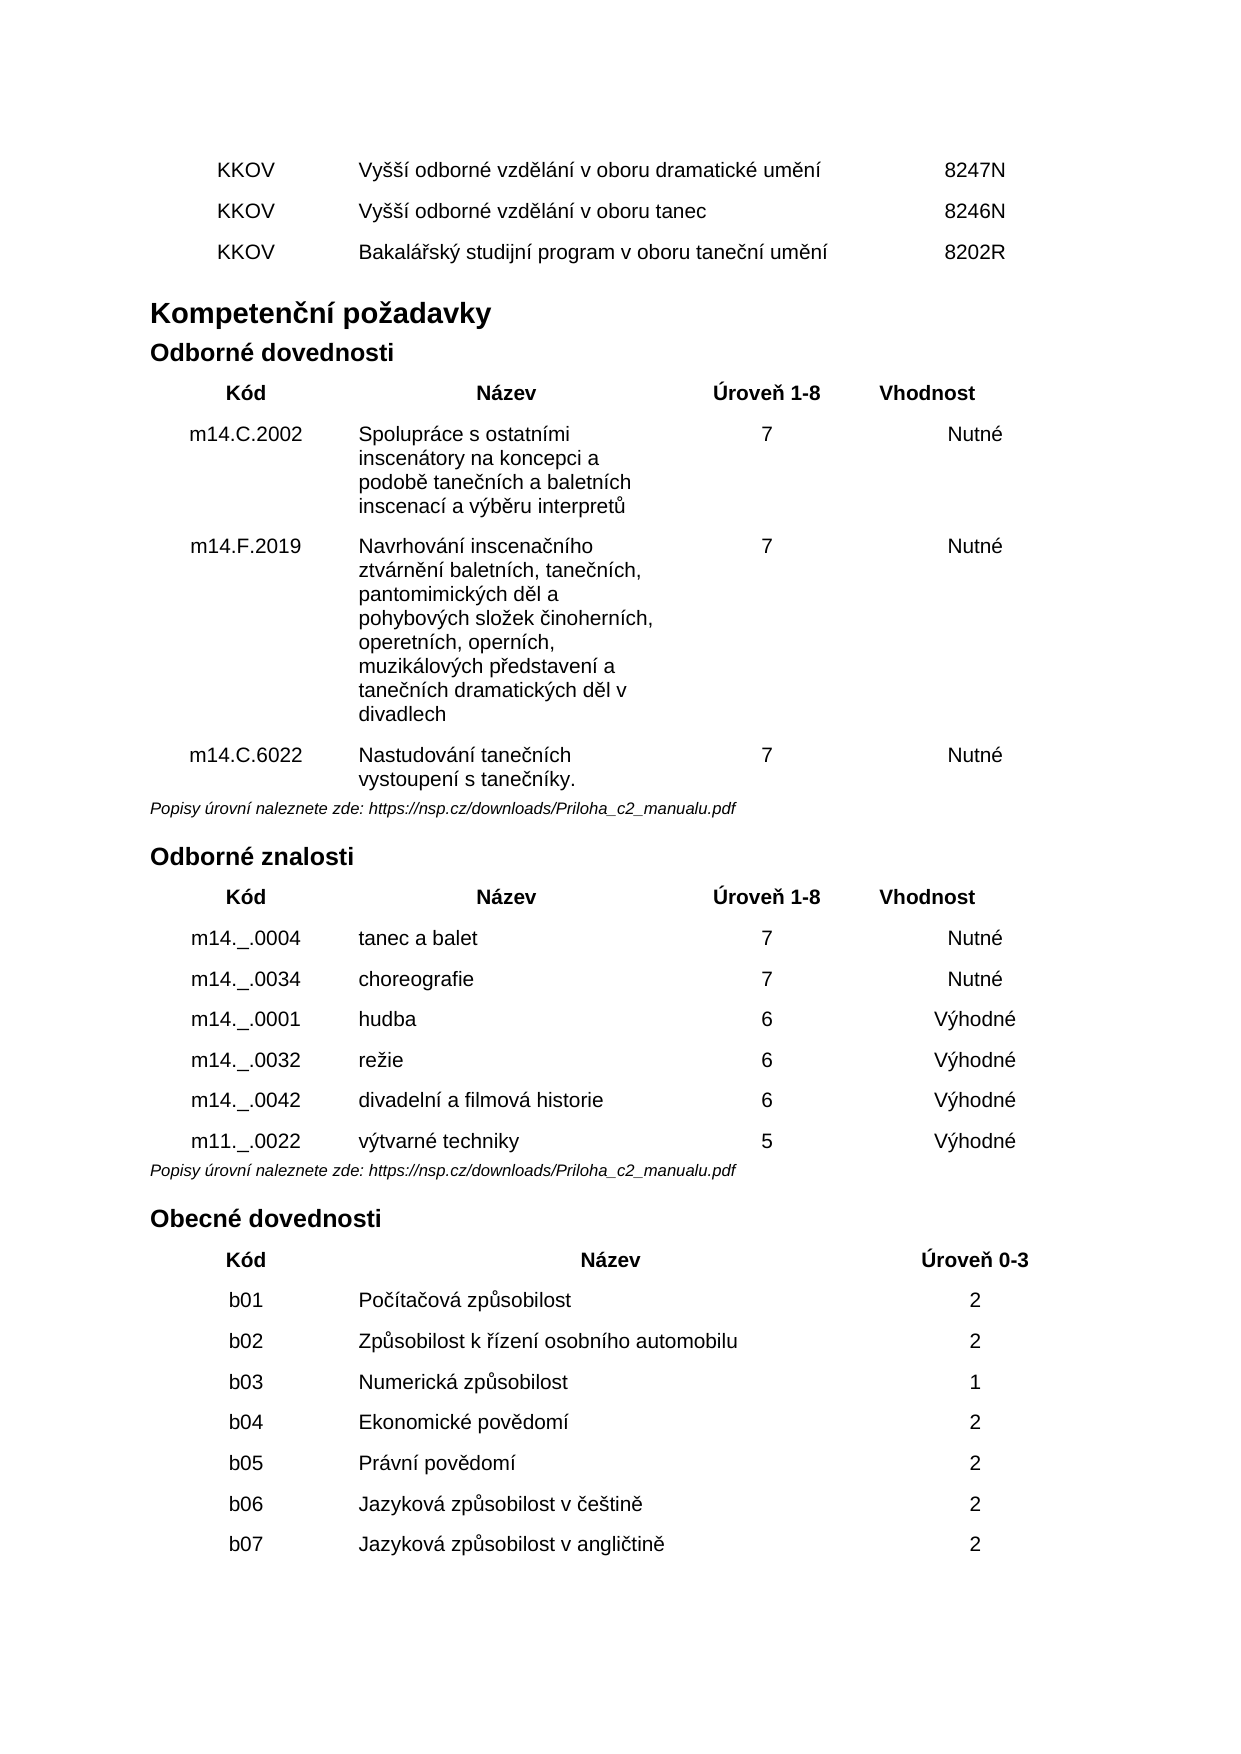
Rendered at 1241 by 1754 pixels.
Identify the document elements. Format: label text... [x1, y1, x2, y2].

table_cell divadelní a filmová historie [350, 1080, 662, 1121]
table_cell KKOV [142, 231, 350, 272]
table_cell KKOV [142, 191, 350, 231]
table_cell Počítačová způsobilost [350, 1280, 871, 1321]
table_header Název [350, 877, 662, 917]
table_cell Nutné [871, 734, 1079, 799]
table_header Vhodnost [871, 373, 1079, 413]
text Popisy úrovní naleznete zde: https://nsp.cz/downloads/Priloha_c2_manualu.pdf [150, 799, 1090, 818]
table_cell 2 [871, 1483, 1079, 1524]
table_cell m11._.0022 [142, 1121, 350, 1161]
table_cell Nutné [871, 413, 1079, 526]
table_cell choreografie [350, 958, 662, 999]
table_cell 6 [663, 1080, 871, 1121]
table_cell Jazyková způsobilost v češtině [350, 1483, 871, 1524]
table_cell 2 [871, 1280, 1079, 1321]
table_cell Nutné [871, 958, 1079, 999]
table_cell Výhodné [871, 999, 1079, 1039]
table_header Úroveň 0-3 [871, 1239, 1079, 1280]
subtitle Kompetenční požadavky [150, 296, 1090, 329]
table_header Kód [142, 373, 350, 413]
table_cell Navrhování inscenačního ztvárnění baletních, tanečních, pantomimických děl a pohybových složek činoherních, operetních, operních, muzikálových představení a tanečních dramatických děl v divadlech [350, 526, 662, 734]
table_cell Nastudování tanečních vystoupení s tanečníky. [350, 734, 662, 799]
table_cell 7 [663, 413, 871, 526]
table_cell Ekonomické povědomí [350, 1402, 871, 1442]
table_cell m14._.0004 [142, 918, 350, 958]
subtitle Odborné znalosti [150, 842, 1090, 871]
table_cell Nutné [871, 526, 1079, 734]
table_cell 7 [663, 958, 871, 999]
table_cell m14.C.2002 [142, 413, 350, 526]
table_cell b05 [142, 1443, 350, 1483]
table_header Název [350, 373, 662, 413]
table_cell 5 [663, 1121, 871, 1161]
subtitle Odborné dovednosti [150, 338, 1090, 366]
table_cell výtvarné techniky [350, 1121, 662, 1161]
table_cell b02 [142, 1321, 350, 1361]
table_cell Výhodné [871, 1121, 1079, 1161]
table_cell KKOV [142, 150, 350, 191]
table_cell m14.F.2019 [142, 526, 350, 734]
table_cell Jazyková způsobilost v angličtině [350, 1524, 871, 1564]
table_cell Výhodné [871, 1080, 1079, 1121]
table_cell b04 [142, 1402, 350, 1442]
table_cell 7 [663, 918, 871, 958]
table_cell Vyšší odborné vzdělání v oboru dramatické umění [350, 150, 871, 191]
table_cell 2 [871, 1524, 1079, 1564]
table_header Vhodnost [871, 877, 1079, 917]
table_cell b03 [142, 1361, 350, 1402]
table_header Kód [142, 877, 350, 917]
table_cell 7 [663, 526, 871, 734]
table_cell Numerická způsobilost [350, 1361, 871, 1402]
table_cell b07 [142, 1524, 350, 1564]
table_cell 2 [871, 1402, 1079, 1442]
subtitle Obecné dovednosti [150, 1204, 1090, 1233]
table_cell Spolupráce s ostatními inscenátory na koncepci a podobě tanečních a baletních inscenací a výběru interpretů [350, 413, 662, 526]
table_header Název [350, 1239, 871, 1280]
table_cell m14._.0032 [142, 1039, 350, 1080]
table_cell Právní povědomí [350, 1443, 871, 1483]
table_cell Způsobilost k řízení osobního automobilu [350, 1321, 871, 1361]
table_cell m14._.0042 [142, 1080, 350, 1121]
table_cell hudba [350, 999, 662, 1039]
table_cell 6 [663, 1039, 871, 1080]
text Popisy úrovní naleznete zde: https://nsp.cz/downloads/Priloha_c2_manualu.pdf [150, 1161, 1090, 1180]
table_cell 8202R [871, 231, 1079, 272]
table_cell 7 [663, 734, 871, 799]
table_cell m14._.0034 [142, 958, 350, 999]
table_cell 8247N [871, 150, 1079, 191]
table_cell 6 [663, 999, 871, 1039]
table_cell m14.C.6022 [142, 734, 350, 799]
table_cell Výhodné [871, 1039, 1079, 1080]
table_cell b06 [142, 1483, 350, 1524]
table_cell 2 [871, 1443, 1079, 1483]
table_cell 2 [871, 1321, 1079, 1361]
table_cell 8246N [871, 191, 1079, 231]
table_cell Vyšší odborné vzdělání v oboru tanec [350, 191, 871, 231]
table_header Úroveň 1-8 [663, 877, 871, 917]
table_header Úroveň 1-8 [663, 373, 871, 413]
table_cell režie [350, 1039, 662, 1080]
table_cell Nutné [871, 918, 1079, 958]
table_cell 1 [871, 1361, 1079, 1402]
table_cell b01 [142, 1280, 350, 1321]
table_cell tanec a balet [350, 918, 662, 958]
table_header Kód [142, 1239, 350, 1280]
table_cell m14._.0001 [142, 999, 350, 1039]
table_cell Bakalářský studijní program v oboru taneční umění [350, 231, 871, 272]
